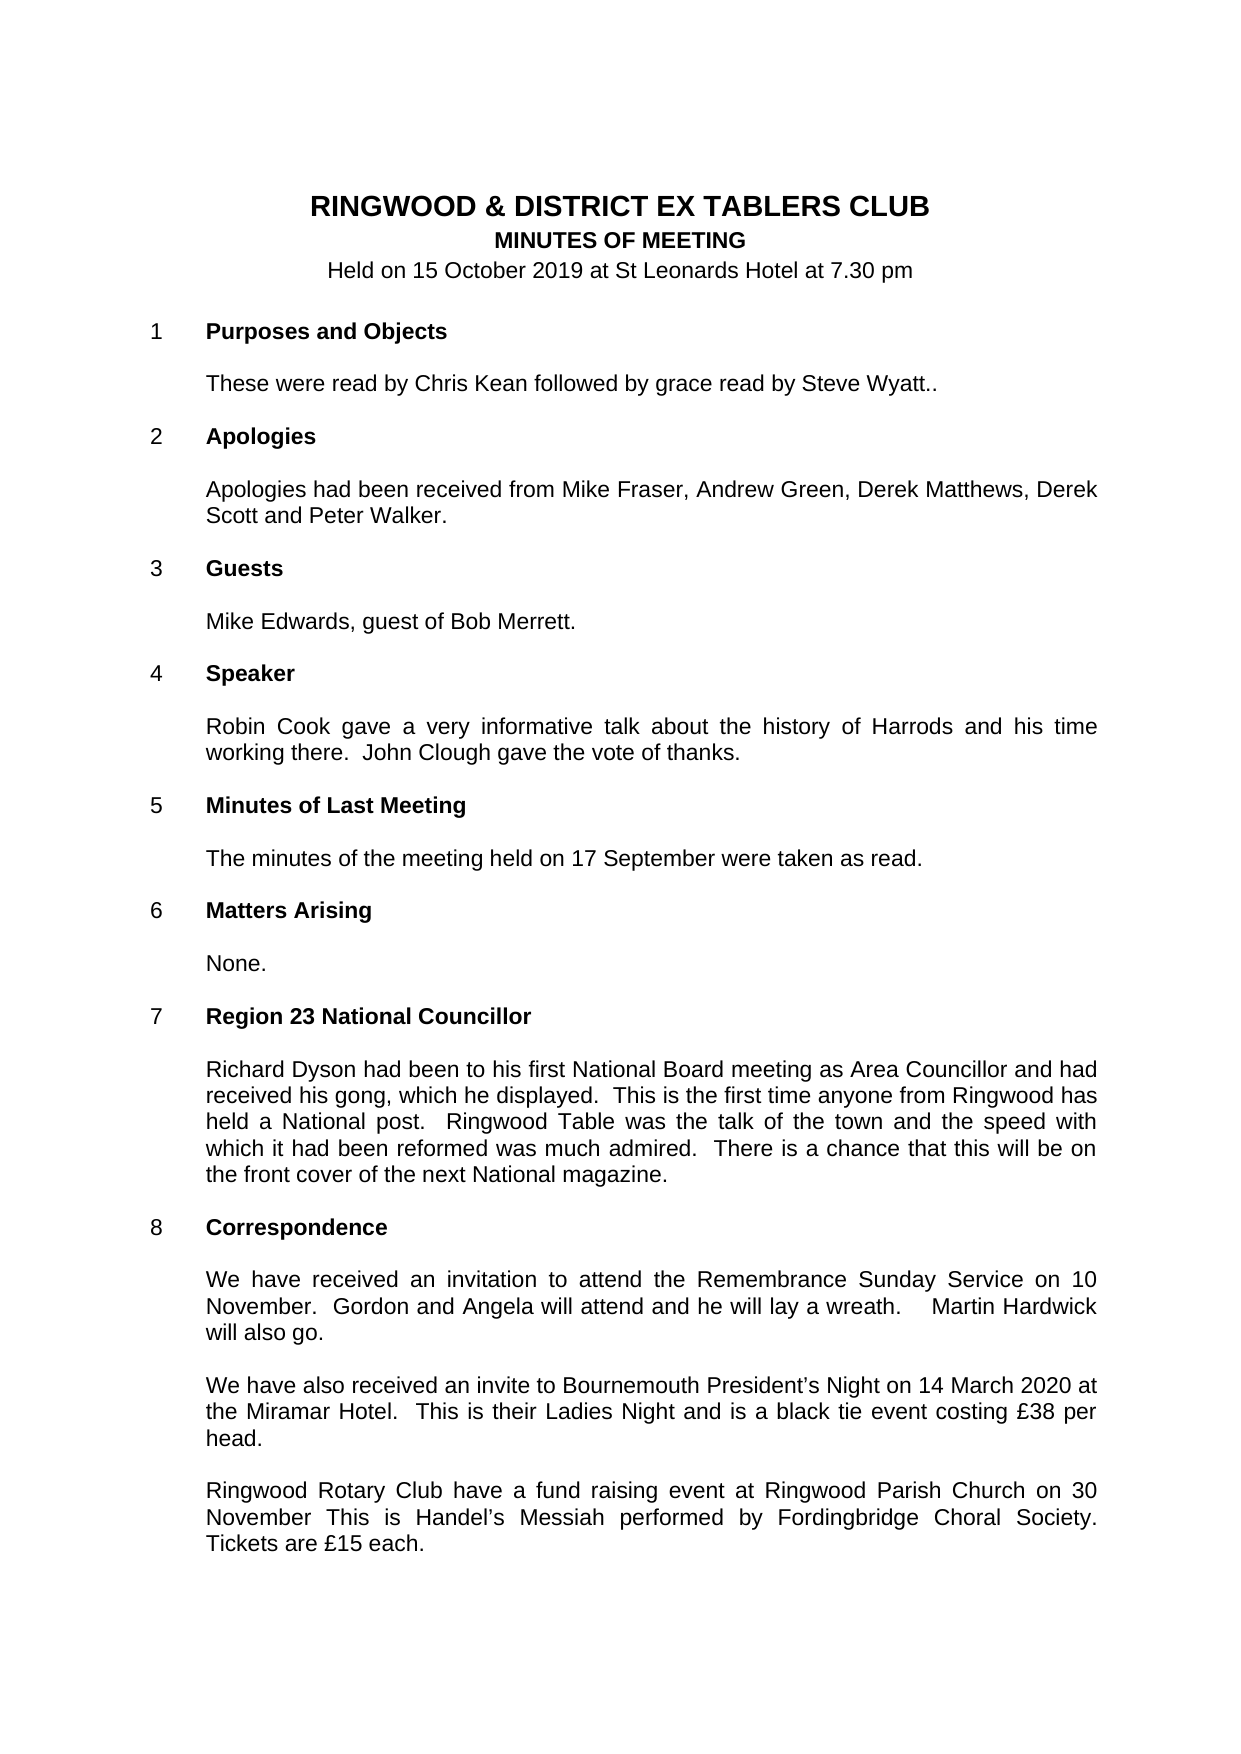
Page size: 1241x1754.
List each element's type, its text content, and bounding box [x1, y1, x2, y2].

table_cell Speaker Robin Cook gave a very informative talk about the history of Harrods and his time working there. John Clough gave the vote of thanks. [194, 660, 1110, 792]
text Held on 15 October 2019 at St Leonards Hotel at 7.30 pm [150, 257, 1090, 284]
table_cell 4 [139, 660, 194, 792]
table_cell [194, 1214, 1110, 1583]
table_cell 6 [139, 898, 194, 1003]
table_cell Guests Mike Edwards, guest of Bob Merrett. [194, 555, 1110, 660]
table_header 1 [139, 318, 194, 423]
table_cell 8 [139, 1214, 194, 1583]
table_cell Minutes of Last Meeting The minutes of the meeting held on 17 September were taken as read. [194, 792, 1110, 897]
table_cell Region 23 National Councillor Richard Dyson had been to his first National Board meeting as Area Councillor and had received his gong, which he displayed. This is the first time anyone from Ringwood has held a National post. Ringwood Table was the talk of the town and the speed with which it had been reformed was much admired. There is a chance that this will be on the front cover of the next National magazine. [194, 1003, 1110, 1214]
table_cell 3 [139, 555, 194, 660]
table_cell Matters Arising None. [194, 898, 1110, 1003]
table_cell 2 [139, 423, 194, 555]
text MINUTES OF MEETING [150, 227, 1090, 253]
table_header Purposes and Objects These were read by Chris Kean followed by grace read by Steve Wyatt.. [194, 318, 1110, 423]
table_cell Apologies Apologies had been received from Mike Fraser, Andrew Green, Derek Matthews, Derek Scott and Peter Walker. [194, 423, 1110, 555]
table_cell 7 [139, 1003, 194, 1214]
text RINGWOOD & DISTRICT EX TABLERS CLUB [150, 188, 1090, 222]
table_cell 5 [139, 792, 194, 897]
